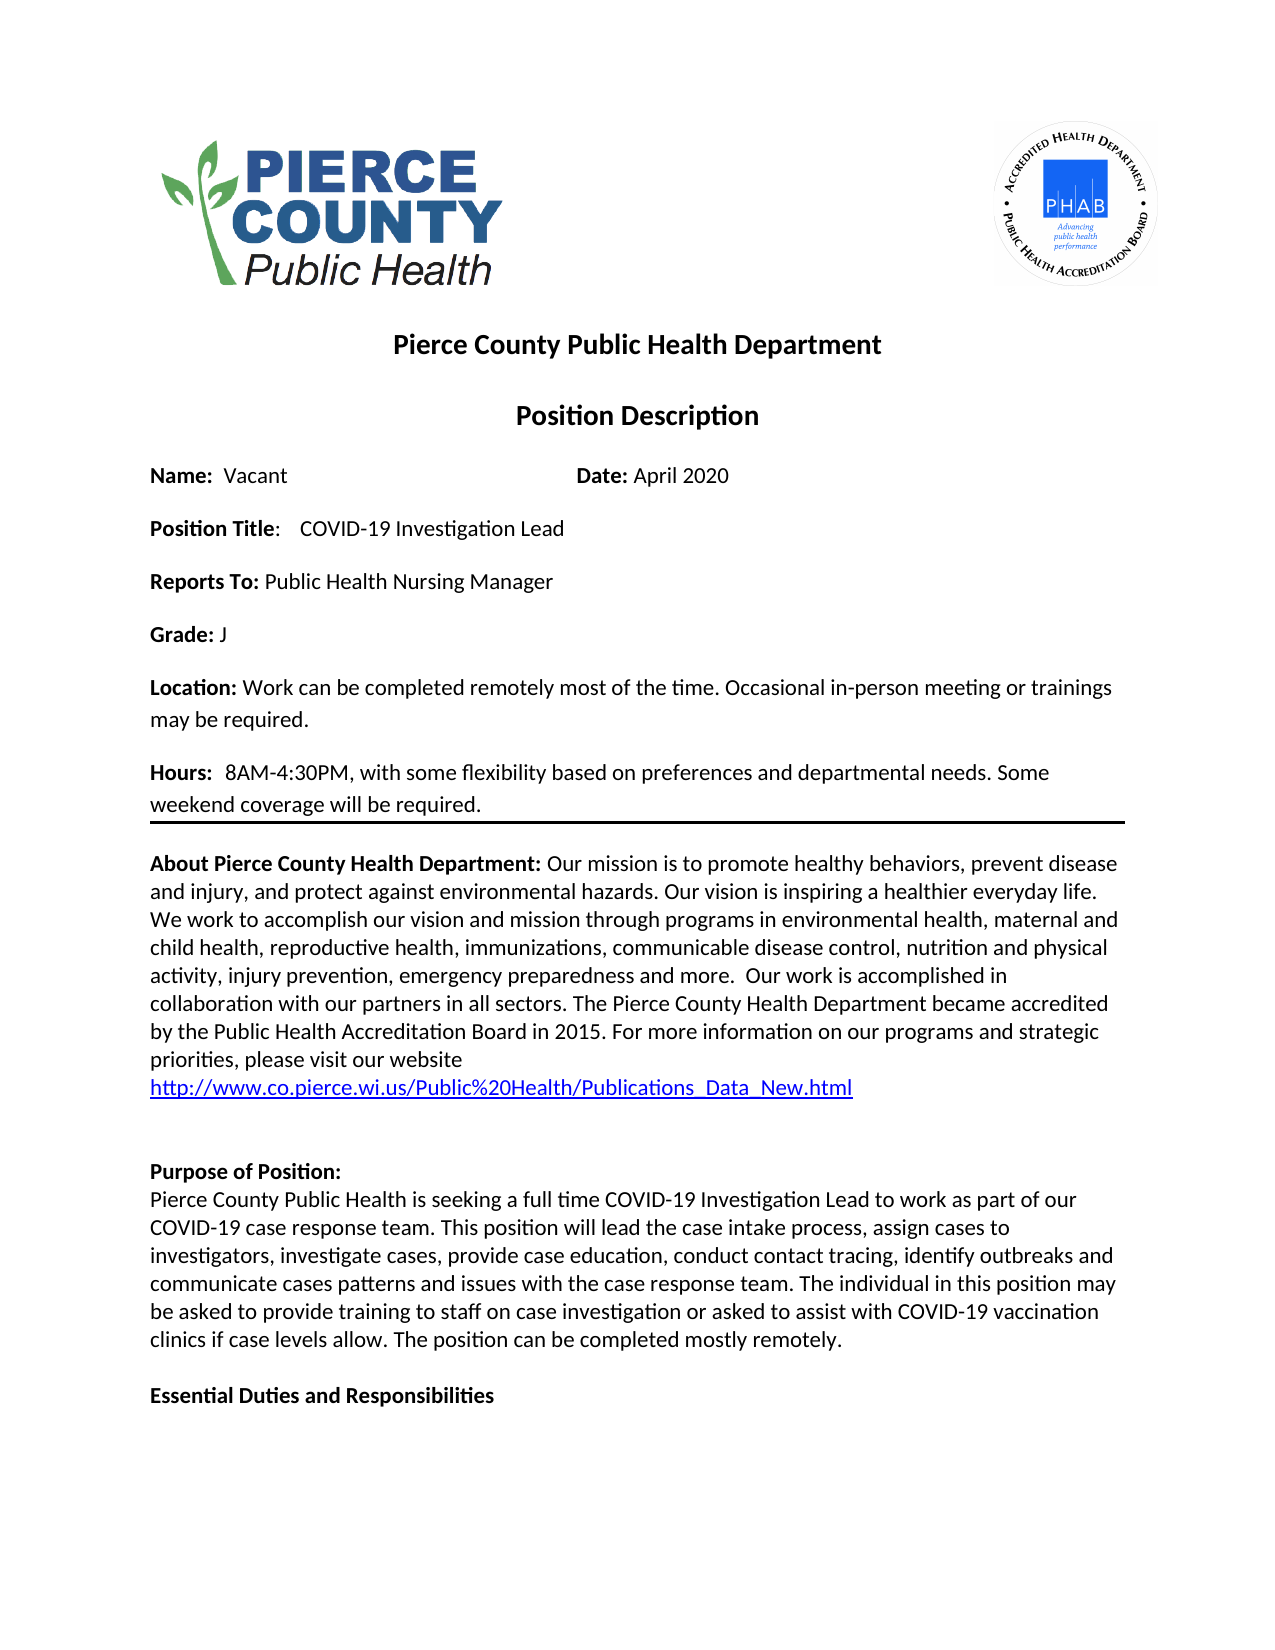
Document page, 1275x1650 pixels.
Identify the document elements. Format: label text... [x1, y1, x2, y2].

text Purpose of Position: [150, 1157, 1125, 1185]
text Hours: 8AM-4:30PM, with some flexibility based on preferences and departmental needs. Some weekend coverage will be required. [150, 758, 1125, 821]
picture [150, 131, 516, 299]
text Reports To: Public Health Nursing Manager [150, 567, 1125, 595]
text Position Description [150, 397, 1125, 433]
picture [993, 121, 1158, 286]
text Pierce County Public Health Department [150, 326, 1125, 362]
text Name: Vacant Date: April 2020 [150, 461, 1125, 489]
text Location: Work can be completed remotely most of the time. Occasional in-person meeting or trainings may be required. [150, 673, 1125, 733]
text Essential Duties and Responsibilities [150, 1381, 1125, 1409]
text Pierce County Public Health is seeking a full time COVID-19 Investigation Lead to work as part of our COVID-19 case response team. This position will lead the case intake process, assign cases to investigators, investigate cases, provide case education, conduct contact tracing, identify outbreaks and communicate cases patterns and issues with the case response team. The individual in this position may be asked to provide training to staff on case investigation or asked to assist with COVID-19 vaccination clinics if case levels allow. The position can be completed mostly remotely. [150, 1185, 1125, 1353]
text Grade: J [150, 620, 1125, 648]
text About Pierce County Health Department: Our mission is to promote healthy behaviors, prevent disease and injury, and protect against environmental hazards. Our vision is inspiring a healthier everyday life. We work to accomplish our vision and mission through programs in environmental health, maternal and child health, reproductive health, immunizations, communicable disease control, nutrition and physical activity, injury prevention, emergency preparedness and more. Our work is accomplished in collaboration with our partners in all sectors. The Pierce County Health Department became accredited by the Public Health Accreditation Board in 2015. For more information on our programs and strategic priorities, please visit our website http://www.co.pierce.wi.us/Public%20Health/Publications_Data_New.html [150, 849, 1125, 1101]
text Position Title: COVID-19 Investigation Lead [150, 514, 1125, 542]
